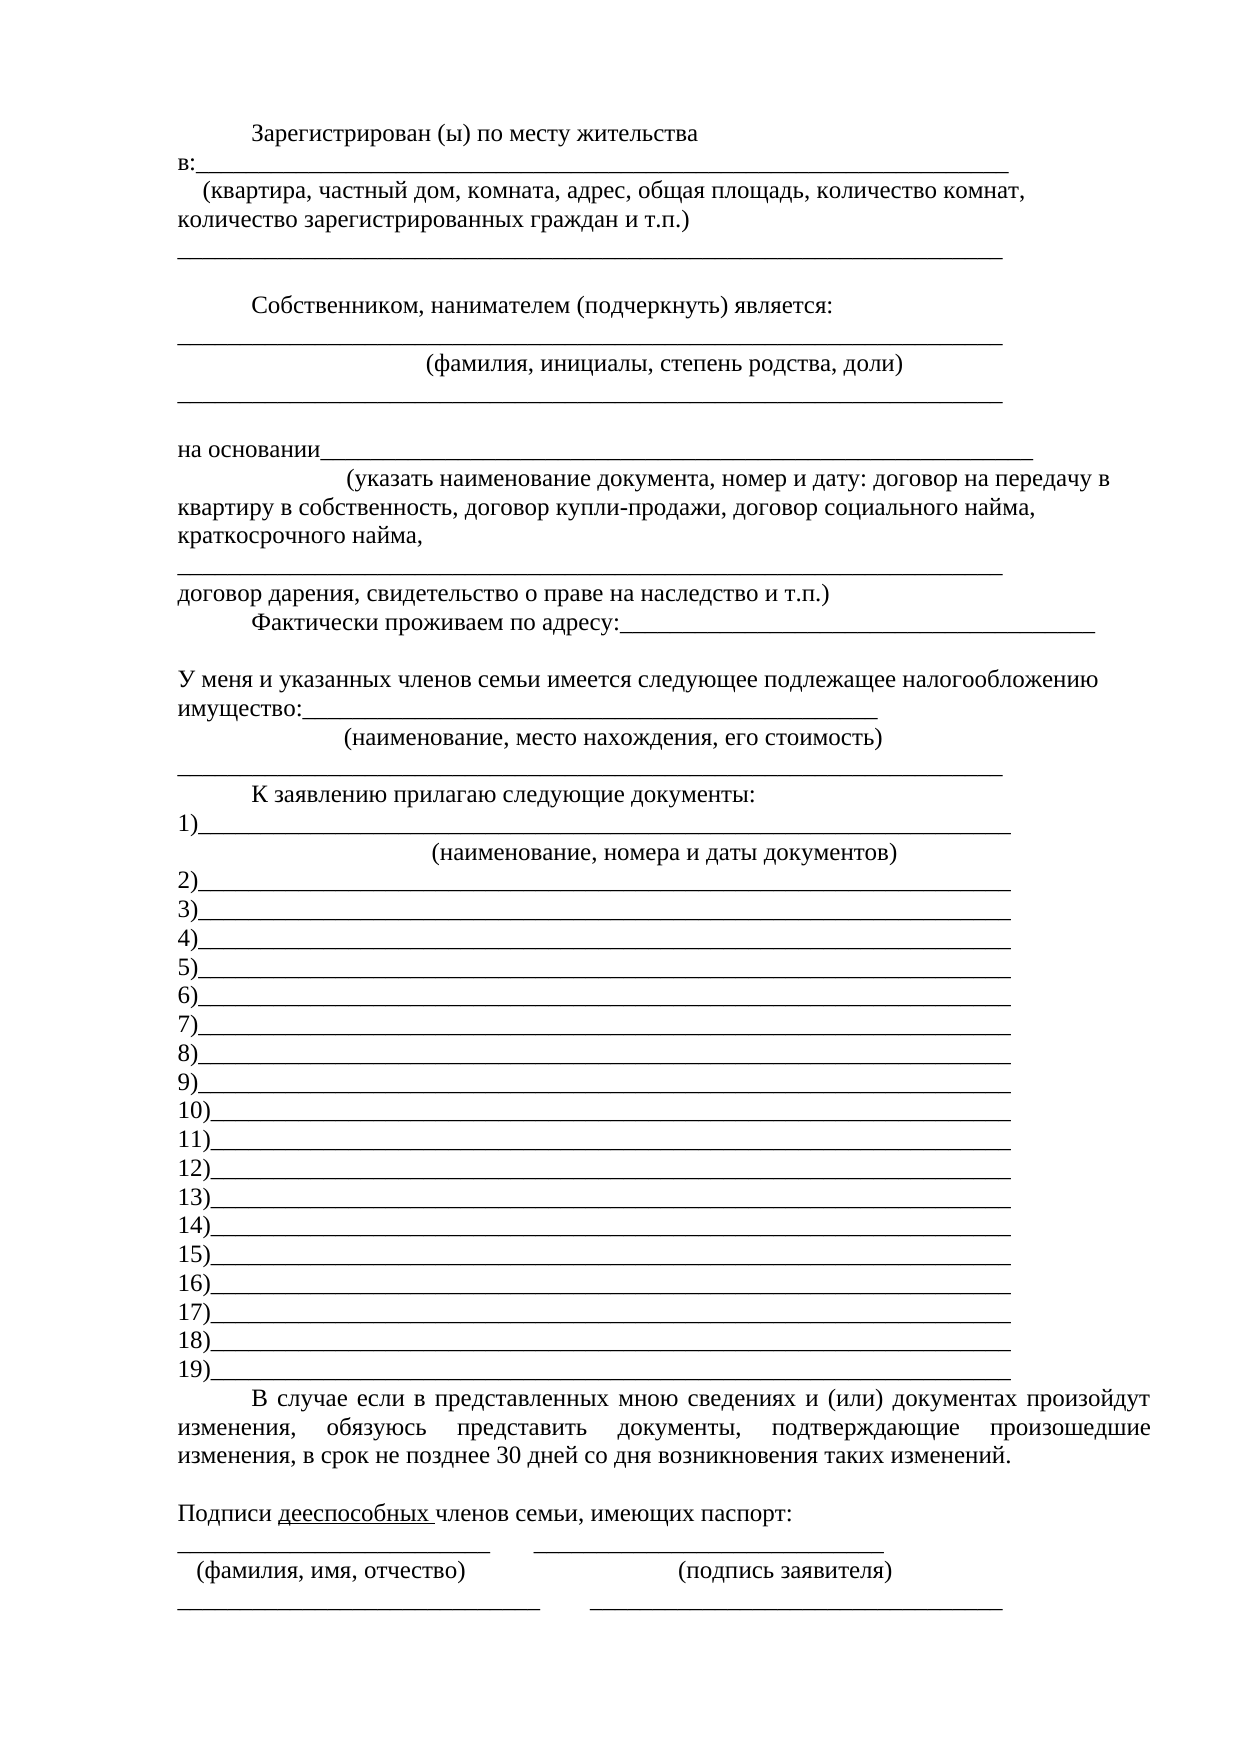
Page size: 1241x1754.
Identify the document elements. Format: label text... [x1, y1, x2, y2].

text 9)_________________________________________________________________ [177, 1067, 1152, 1096]
text 7)_________________________________________________________________ [177, 1009, 1152, 1038]
text У меня и указанных членов семьи имеется следующее подлежащее налогообложению имущество:______________________________________________ [177, 664, 1152, 722]
text 1)_________________________________________________________________ [177, 808, 1152, 837]
text 19)________________________________________________________________ [177, 1354, 1152, 1383]
text на основании_________________________________________________________ [177, 434, 1152, 463]
text _________________________ ____________________________ [177, 1527, 1152, 1556]
text Собственником, нанимателем (подчеркнуть) является: __________________________________________________________________ [177, 291, 1152, 348]
text 10)________________________________________________________________ [177, 1096, 1152, 1124]
text В случае если в представленных мною сведениях и (или) документах произойдут изменения, обязуюсь представить документы, подтверждающие произошедшие изменения, в срок не позднее 30 дней со дня возникновения таких изменений. [177, 1383, 1152, 1469]
text __________________________________________________________________ [177, 751, 1152, 779]
text (квартира, частный дом, комната, адрес, общая площадь, количество комнат, количество зарегистрированных граждан и т.п.) [177, 176, 1152, 233]
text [177, 1584, 1152, 1613]
text __________________________________________________________________ [177, 233, 1152, 262]
text (наименование, номера и даты документов) [177, 837, 1152, 866]
text 12)________________________________________________________________ [177, 1153, 1152, 1182]
text Подписи дееспособных членов семьи, имеющих паспорт: [177, 1498, 1152, 1527]
text 4)_________________________________________________________________ [177, 923, 1152, 952]
text 15)________________________________________________________________ [177, 1239, 1152, 1268]
text 6)_________________________________________________________________ [177, 981, 1152, 1009]
text К заявлению прилагаю следующие документы: [177, 779, 1152, 808]
text 3)_________________________________________________________________ [177, 894, 1152, 923]
text 17)________________________________________________________________ [177, 1297, 1152, 1326]
text 8)_________________________________________________________________ [177, 1038, 1152, 1067]
text договор дарения, свидетельство о праве на наследство и т.п.) [177, 578, 1152, 607]
text __________________________________________________________________ [177, 377, 1152, 406]
text 16)________________________________________________________________ [177, 1268, 1152, 1297]
text (фамилия, инициалы, степень родства, доли) [177, 348, 1152, 377]
text 5)_________________________________________________________________ [177, 952, 1152, 981]
text 14)________________________________________________________________ [177, 1211, 1152, 1239]
text 18)________________________________________________________________ [177, 1326, 1152, 1354]
text (наименование, место нахождения, его стоимость) [177, 722, 1152, 751]
text 2)_________________________________________________________________ [177, 866, 1152, 894]
text Зарегистрирован (ы) по месту жительства в:_________________________________________________________________ [177, 118, 1152, 176]
text (фамилия, имя, отчество) (подпись заявителя) [177, 1556, 1152, 1584]
text 13)________________________________________________________________ [177, 1182, 1152, 1211]
text 11)________________________________________________________________ [177, 1124, 1152, 1153]
text (указать наименование документа, номер и дату: договор на передачу в квартиру в собственность, договор купли-продажи, договор социального найма, краткосрочного найма, __________________________________________________________________ [177, 463, 1152, 578]
text Фактически проживаем по адресу:______________________________________ [177, 607, 1152, 636]
